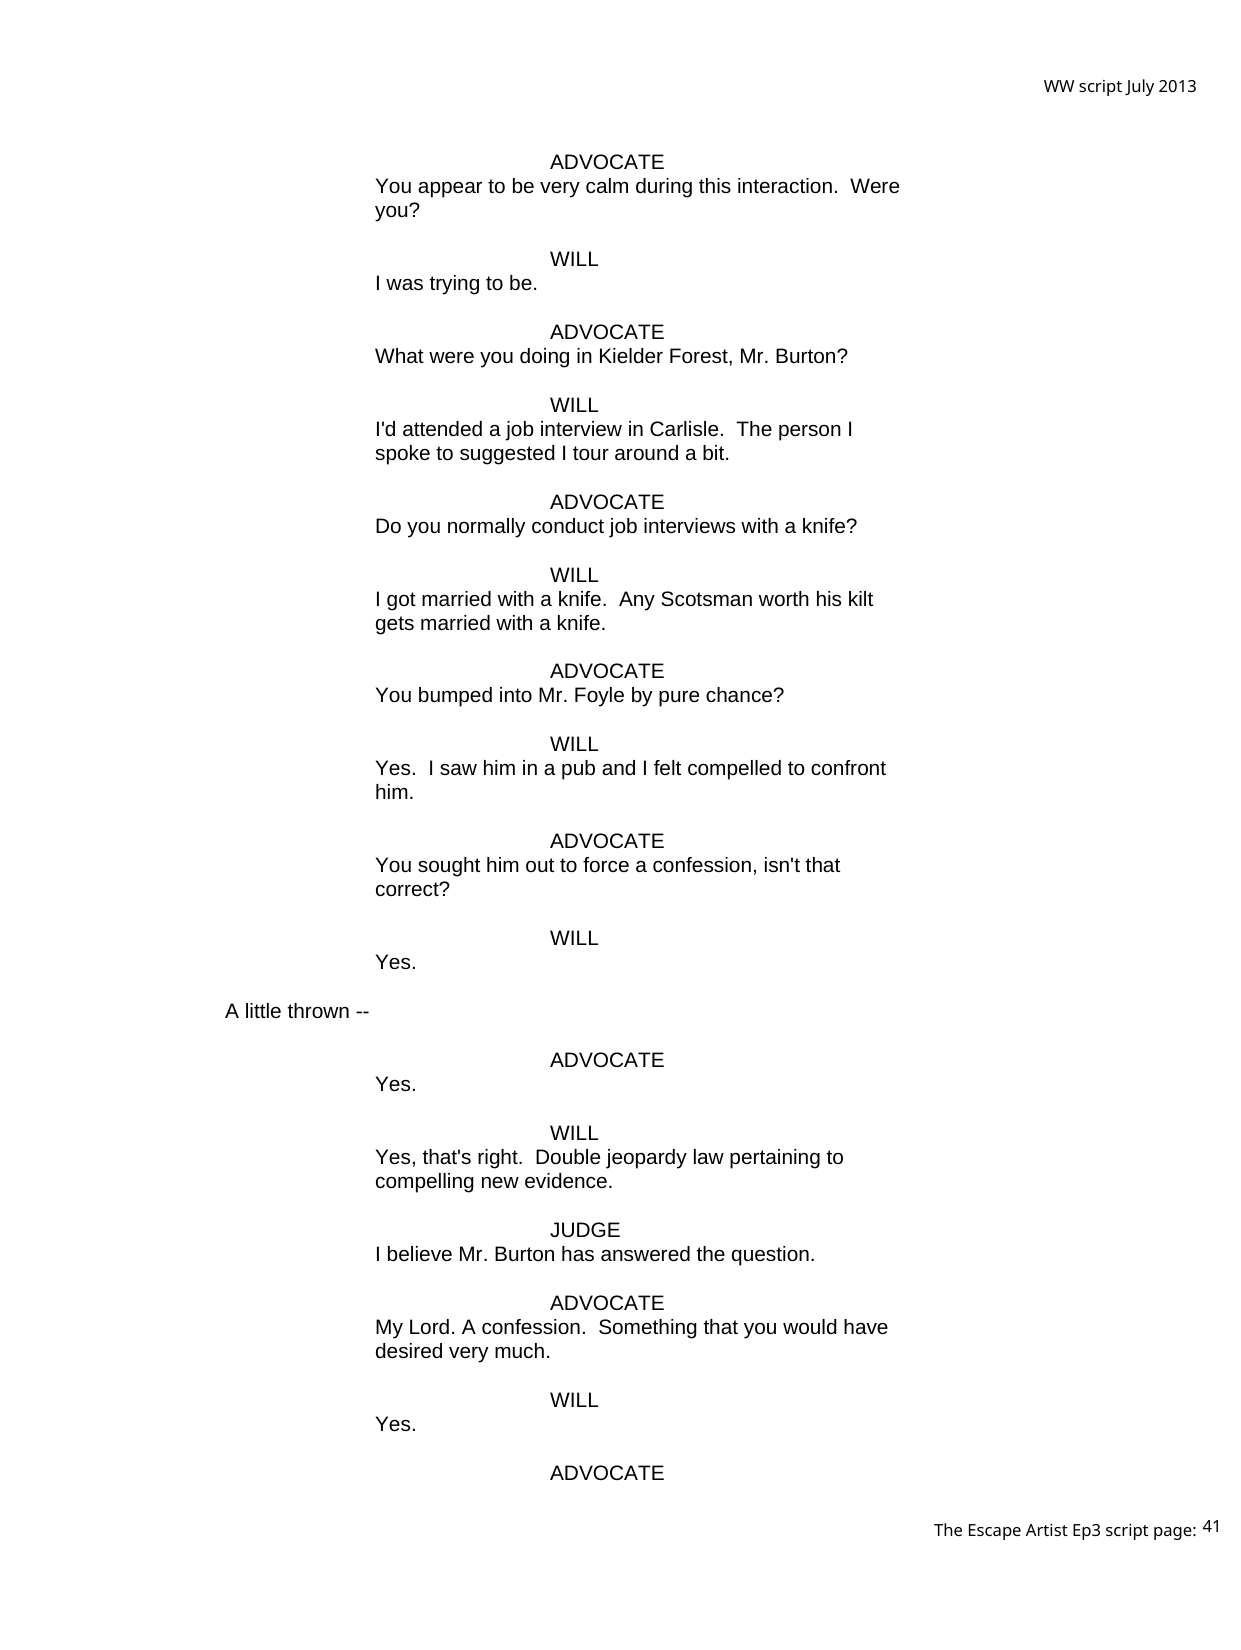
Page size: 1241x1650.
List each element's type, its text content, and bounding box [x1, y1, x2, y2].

text WILL [550, 562, 1088, 586]
text WILL [550, 1387, 1088, 1411]
text My Lord. A confession. Something that you would have desired very much. [375, 1314, 901, 1362]
text I believe Mr. Burton has answered the question. [375, 1242, 901, 1266]
text ADVOCATE [550, 1460, 1088, 1484]
text You bumped into Mr. Foyle by pure chance? [375, 683, 901, 707]
text WILL [550, 926, 1088, 950]
text ADVOCATE [550, 1048, 1088, 1072]
text I'd attended a job interview in Carlisle. The person I spoke to suggested I tour around a bit. [375, 417, 901, 464]
text Will [550, 247, 1088, 271]
text I was trying to be. [375, 271, 901, 295]
text AdVOCATE [550, 150, 1088, 174]
text ADVOCATE [550, 1291, 1088, 1314]
text Do you normally conduct job interviews with a knife? [375, 513, 901, 537]
text Yes. [375, 1072, 901, 1096]
text What were you doing in Kielder Forest, Mr. Burton? [375, 344, 901, 368]
text I got married with a knife. Any Scotsman worth his kilt gets married with a knife. [375, 586, 901, 634]
text ADVOCATE [550, 829, 1088, 853]
text A little thrown -- [225, 999, 1163, 1023]
text Yes. [375, 950, 901, 974]
text WILL [550, 393, 1088, 417]
text You sought him out to force a confession, isn't that correct? [375, 853, 901, 901]
text Yes. [375, 1411, 901, 1435]
text WILL [550, 1121, 1088, 1145]
text ADVOCATE [550, 489, 1088, 513]
text ADVOCATE [550, 659, 1088, 683]
text WILL [550, 732, 1088, 756]
text Yes. I saw him in a pub and I felt compelled to confront him. [375, 756, 901, 804]
text Judge [550, 1218, 1088, 1242]
text Yes, that's right. Double jeopardy law pertaining to compelling new evidence. [375, 1145, 901, 1193]
text ADVOCATE [550, 320, 1088, 344]
text You appear to be very calm during this interaction. Were you? [375, 174, 901, 222]
